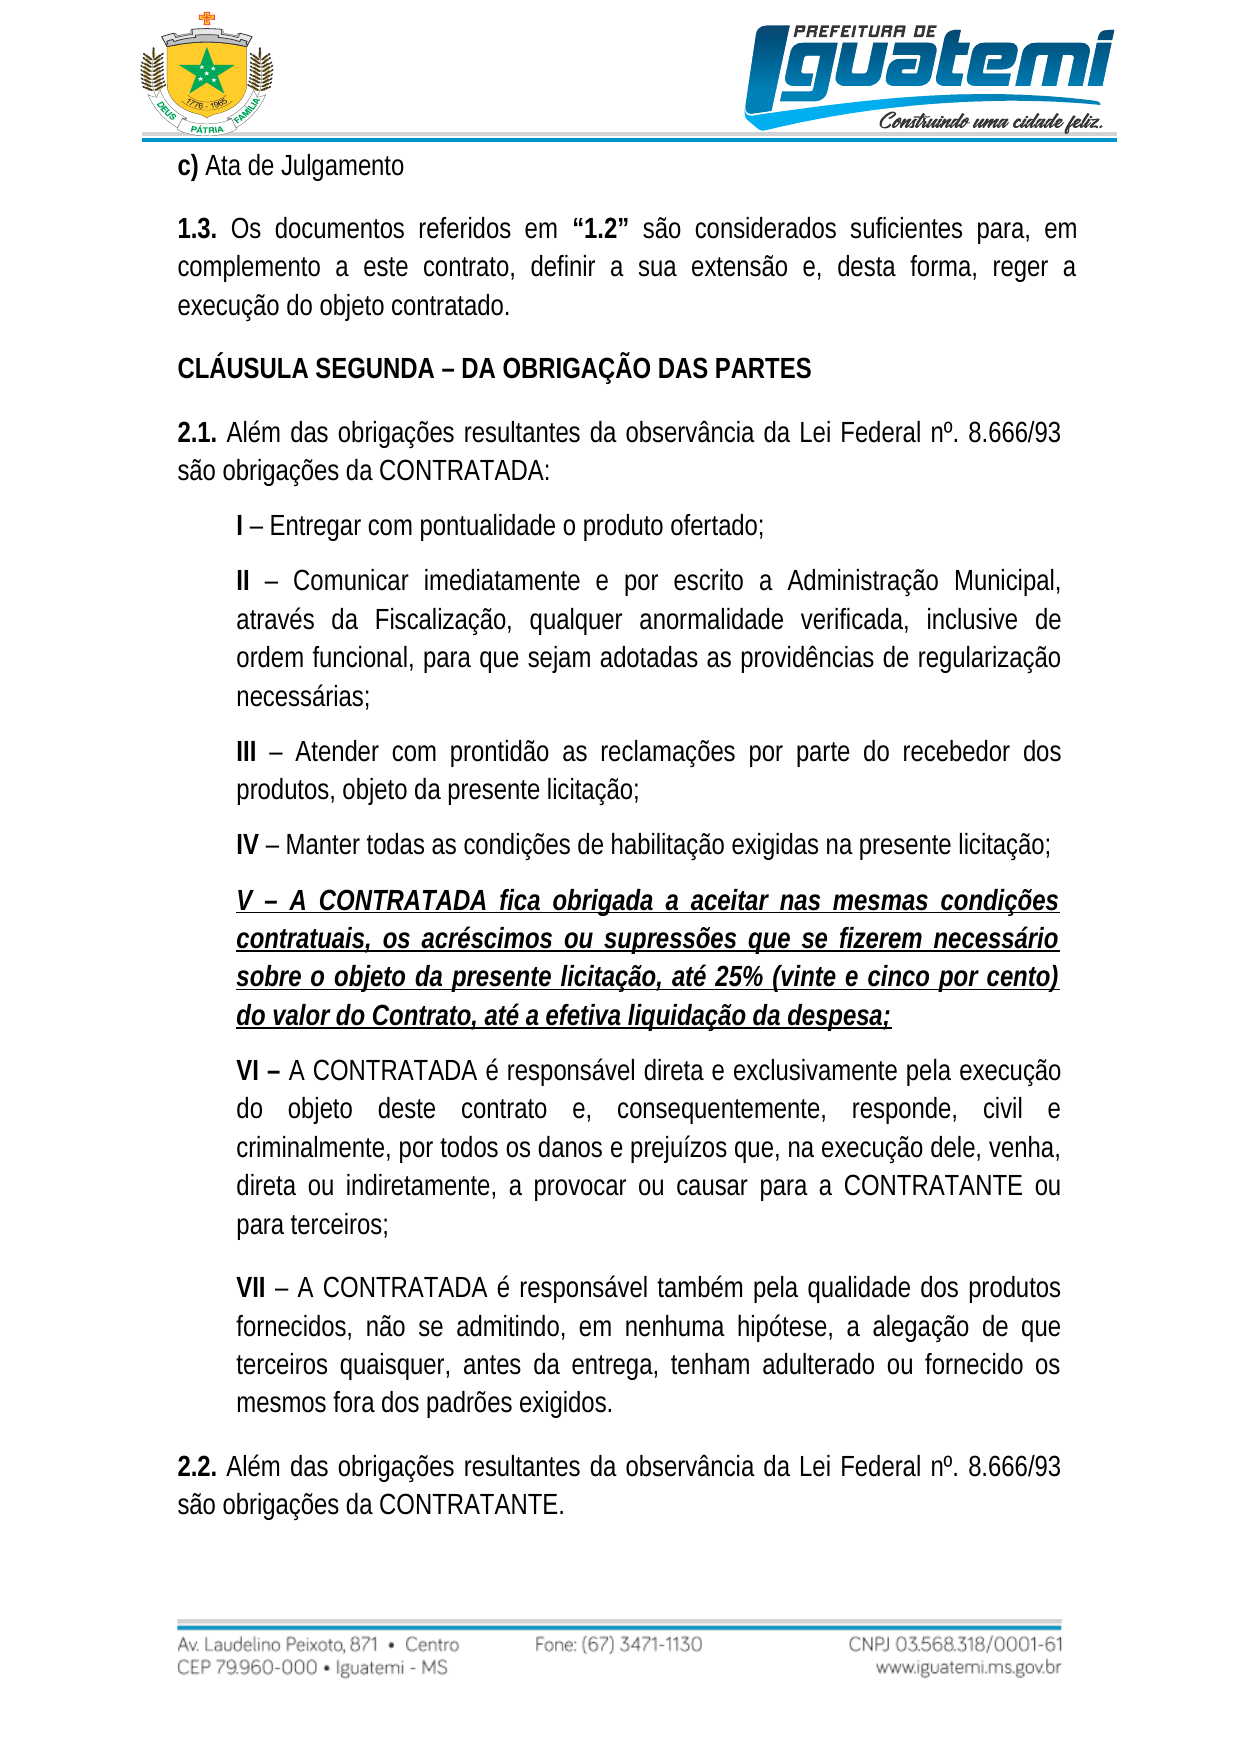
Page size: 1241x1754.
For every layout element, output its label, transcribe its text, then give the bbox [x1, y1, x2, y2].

text CLÁUSULA SEGUNDA – DA OBRIGAÇÃO DAS PARTES [177, 351, 1063, 385]
text VII – A CONTRATADA é responsável também pela qualidade dos produtos fornecidos, não se admitindo, em nenhuma hipótese, a alegação de que terceiros quaisquer, antes da entrega, tenham adulterado ou fornecido os mesmos fora dos padrões exigidos. [236, 1270, 1063, 1419]
text V – A CONTRATADA fica obrigada a aceitar nas mesmas condições contratuais, os acréscimos ou supressões que se fizerem necessário sobre o objeto da presente licitação, até 25% (vinte e cinco por cento) do valor do Contrato, até a efetiva liquidação da despesa; [236, 883, 1063, 1031]
text c) Ata de Julgamento [177, 148, 1063, 181]
text IV – Manter todas as condições de habilitação exigidas na presente licitação; [236, 827, 1063, 861]
picture [177, 1619, 1063, 1681]
text 1.3. Os documentos referidos em “1.2” são considerados suficientes para, em complemento a este contrato, definir a sua extensão e, desta forma, reger a execução do objeto contratado. [177, 211, 1078, 321]
text I – Entregar com pontualidade o produto ofertado; [236, 508, 1063, 542]
text VI – A CONTRATADA é responsável direta e exclusivamente pela execução do objeto deste contrato e, consequentemente, responde, civil e criminalmente, por todos os danos e prejuízos que, na execução dele, venha, direta ou indiretamente, a provocar ou causar para a CONTRATANTE ou para terceiros; [236, 1053, 1063, 1240]
text III – Atender com prontidão as reclamações por parte do recebedor dos produtos, objeto da presente licitação; [236, 734, 1063, 806]
text 2.1. Além das obrigações resultantes da observância da Lei Federal nº. 8.666/93 são obrigações da CONTRATADA: [177, 415, 1063, 487]
text 2.2. Além das obrigações resultantes da observância da Lei Federal nº. 8.666/93 são obrigações da CONTRATANTE. [177, 1449, 1063, 1521]
text II – Comunicar imediatamente e por escrito a Administração Municipal, através da Fiscalização, qualquer anormalidade verificada, inclusive de ordem funcional, para que sejam adotadas as providências de regularização necessárias; [236, 563, 1063, 712]
